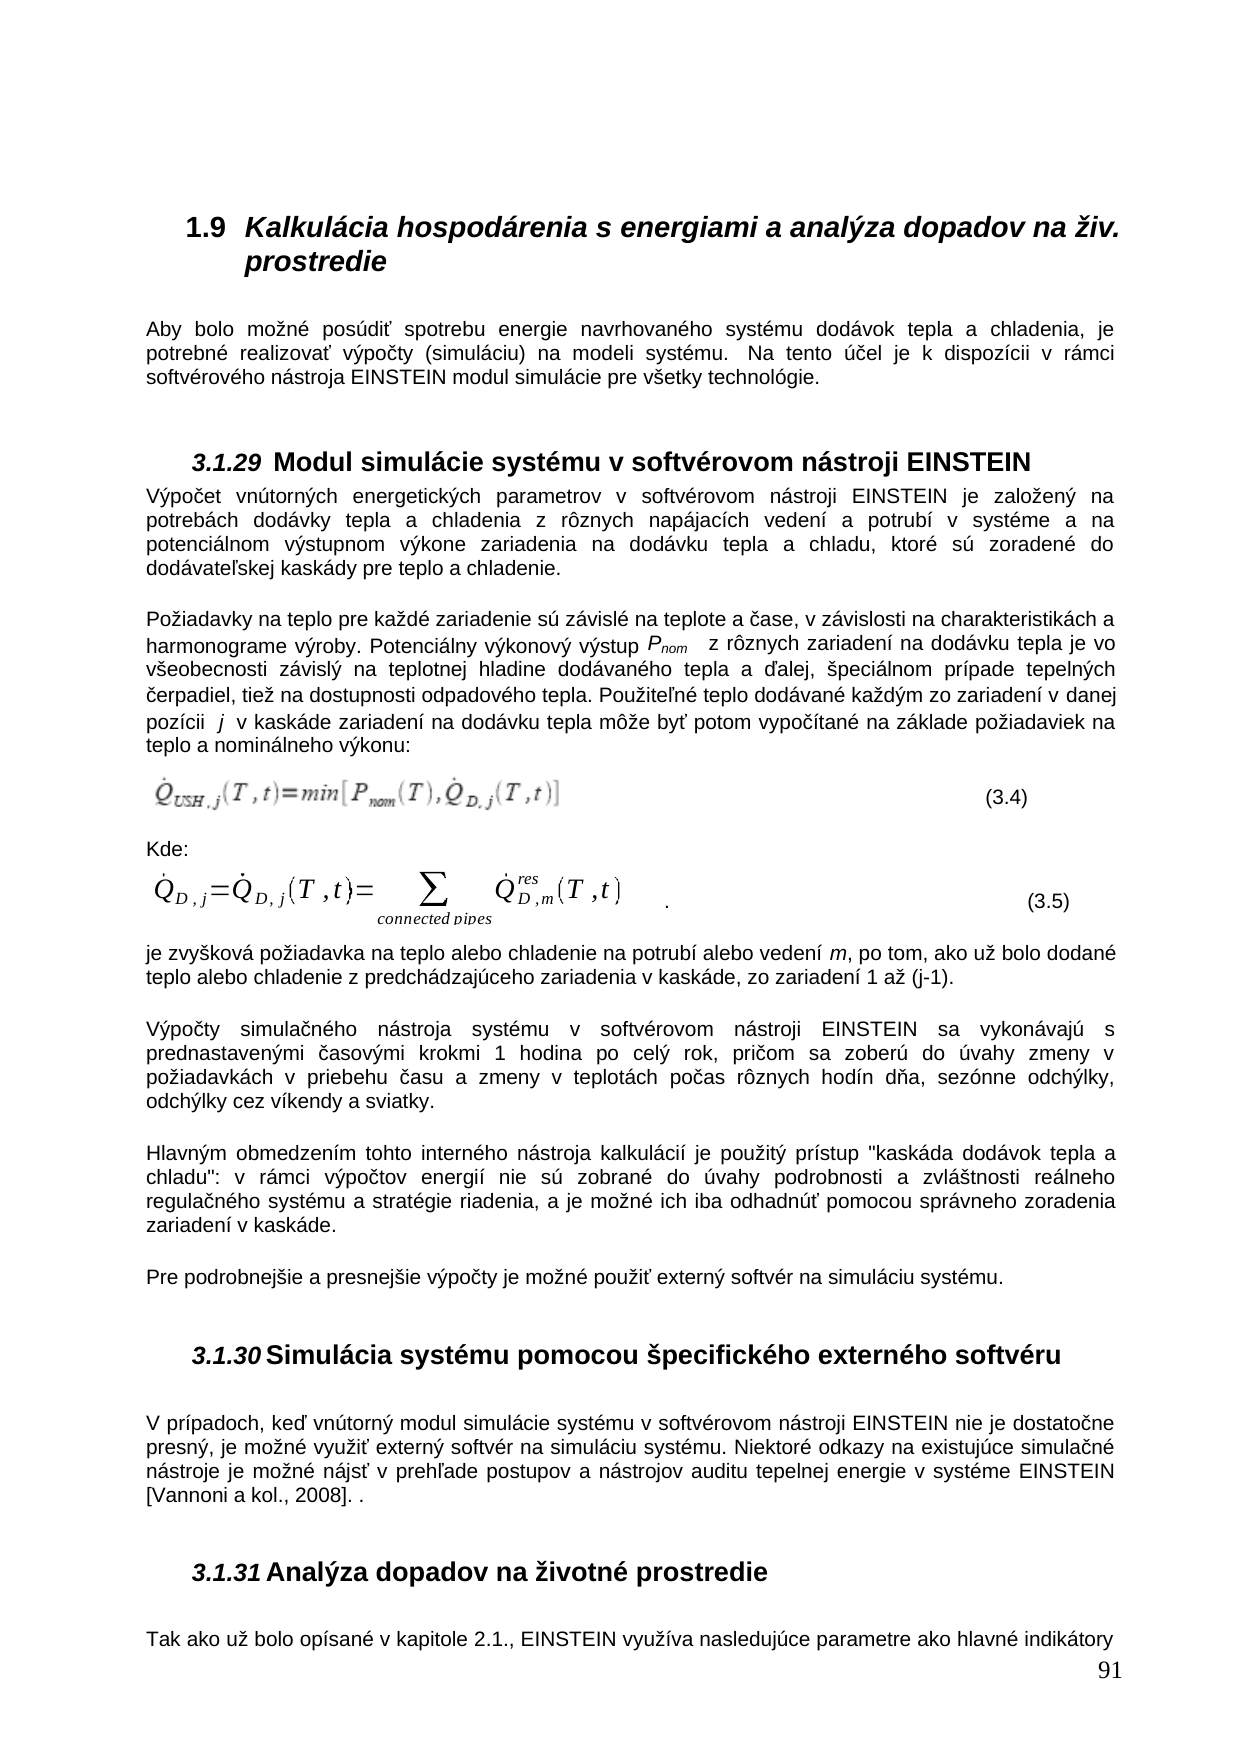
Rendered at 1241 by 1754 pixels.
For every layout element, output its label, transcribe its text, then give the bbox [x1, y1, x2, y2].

text Kde: [146, 837, 228, 861]
text Výpočty simulačného nástroja systému v softvérovom nástroji EINSTEIN sa vykonávajú s prednastavenými časovými krokmi 1 hodina po celý rok, pričom sa zoberú do úvahy zmeny v požiadavkách v priebehu času a zmeny v teplotách počas rôznych hodín dňa, sezónne odchýlky, odchýlky cez víkendy a sviatky. [146, 1017, 1116, 1113]
text Hlavným obmedzením tohto interného nástroja kalkulácií je použitý prístup "kaskáda dodávok tepla a chladu": v rámci výpočtov energií nie sú zobrané do úvahy podrobnosti a zvláštnosti reálneho regulačného systému a stratégie riadenia, a je možné ich iba odhadnúť pomocou správneho zoradenia zariadení v kaskáde. [146, 1141, 1117, 1237]
text Požiadavky na teplo pre každé zariadenie sú závislé na teplote a čase, v závislosti na charakteristikách a harmonograme výroby. Potenciálny výkonový výstup Pnom z rôznych zariadení na dodávku tepla je vo všeobecnosti závislý na teplotnej hladine dodávaného tepla a ďalej, špeciálnom prípade tepelných čerpadiel, tiež na dostupnosti odpadového tepla. Použiteľné teplo dodávané každým zo zariadení v danej pozícii j v kaskáde zariadení na dodávku tepla môže byť potom vypočítané na základe požiadaviek na teplo a nominálneho výkonu: [146, 608, 1117, 757]
subtitle Analýza dopadov na životné prostredie [192, 1556, 1123, 1588]
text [146, 1627, 1114, 1651]
subtitle Modul simulácie systému v softvérovom nástroji EINSTEIN [192, 446, 1123, 477]
text V prípadoch, keď vnútorný modul simulácie systému v softvérovom nástroji EINSTEIN nie je dostatočne presný, je možné využiť externý softvér na simuláciu systému. Niektoré odkazy na existujúce simulačné nástroje je možné nájsť v prehľade postupov a nástrojov auditu tepelnej energie v systéme EINSTEIN [Vannoni a kol., 2008]. . [146, 1411, 1116, 1506]
text (3.4) [884, 785, 1127, 809]
text je zvyšková požiadavka na teplo alebo chladenie na potrubí alebo vedení m, po tom, ako už bolo dodané teplo alebo chladenie z predchádzajúceho zariadenia v kaskáde, zo zariadení 1 až (j-1). [146, 941, 1117, 989]
picture [145, 774, 595, 818]
text Pre podrobnejšie a presnejšie výpočty je možné použiť externý softvér na simuláciu systému. [146, 1265, 1044, 1289]
subtitle Simulácia systému pomocou špecifického externého softvéru [192, 1339, 1123, 1370]
text Výpočet vnútorných energetických parametrov v softvérovom nástroji EINSTEIN je založený na potrebách dodávky tepla a chladenia z rôznych napájacích vedení a potrubí v systéme a na potenciálnom výstupnom výkone zariadenia na dodávku tepla a chladu, ktoré sú zoradené do dodávateľskej kaskády pre teplo a chladenie. [146, 484, 1116, 579]
text . (3.5) [152, 889, 1127, 913]
subtitle Kalkulácia hospodárenia s energiami a analýza dopadov na živ. prostredie [185, 210, 1123, 277]
text Aby bolo možné posúdiť spotrebu energie navrhovaného systému dodávok tepla a chladenia, je potrebné realizovať výpočty (simuláciu) na modeli systému. Na tento účel je k dispozícii v rámci softvérového nástroja EINSTEIN modul simulácie pre všetky technológie. [146, 317, 1116, 389]
